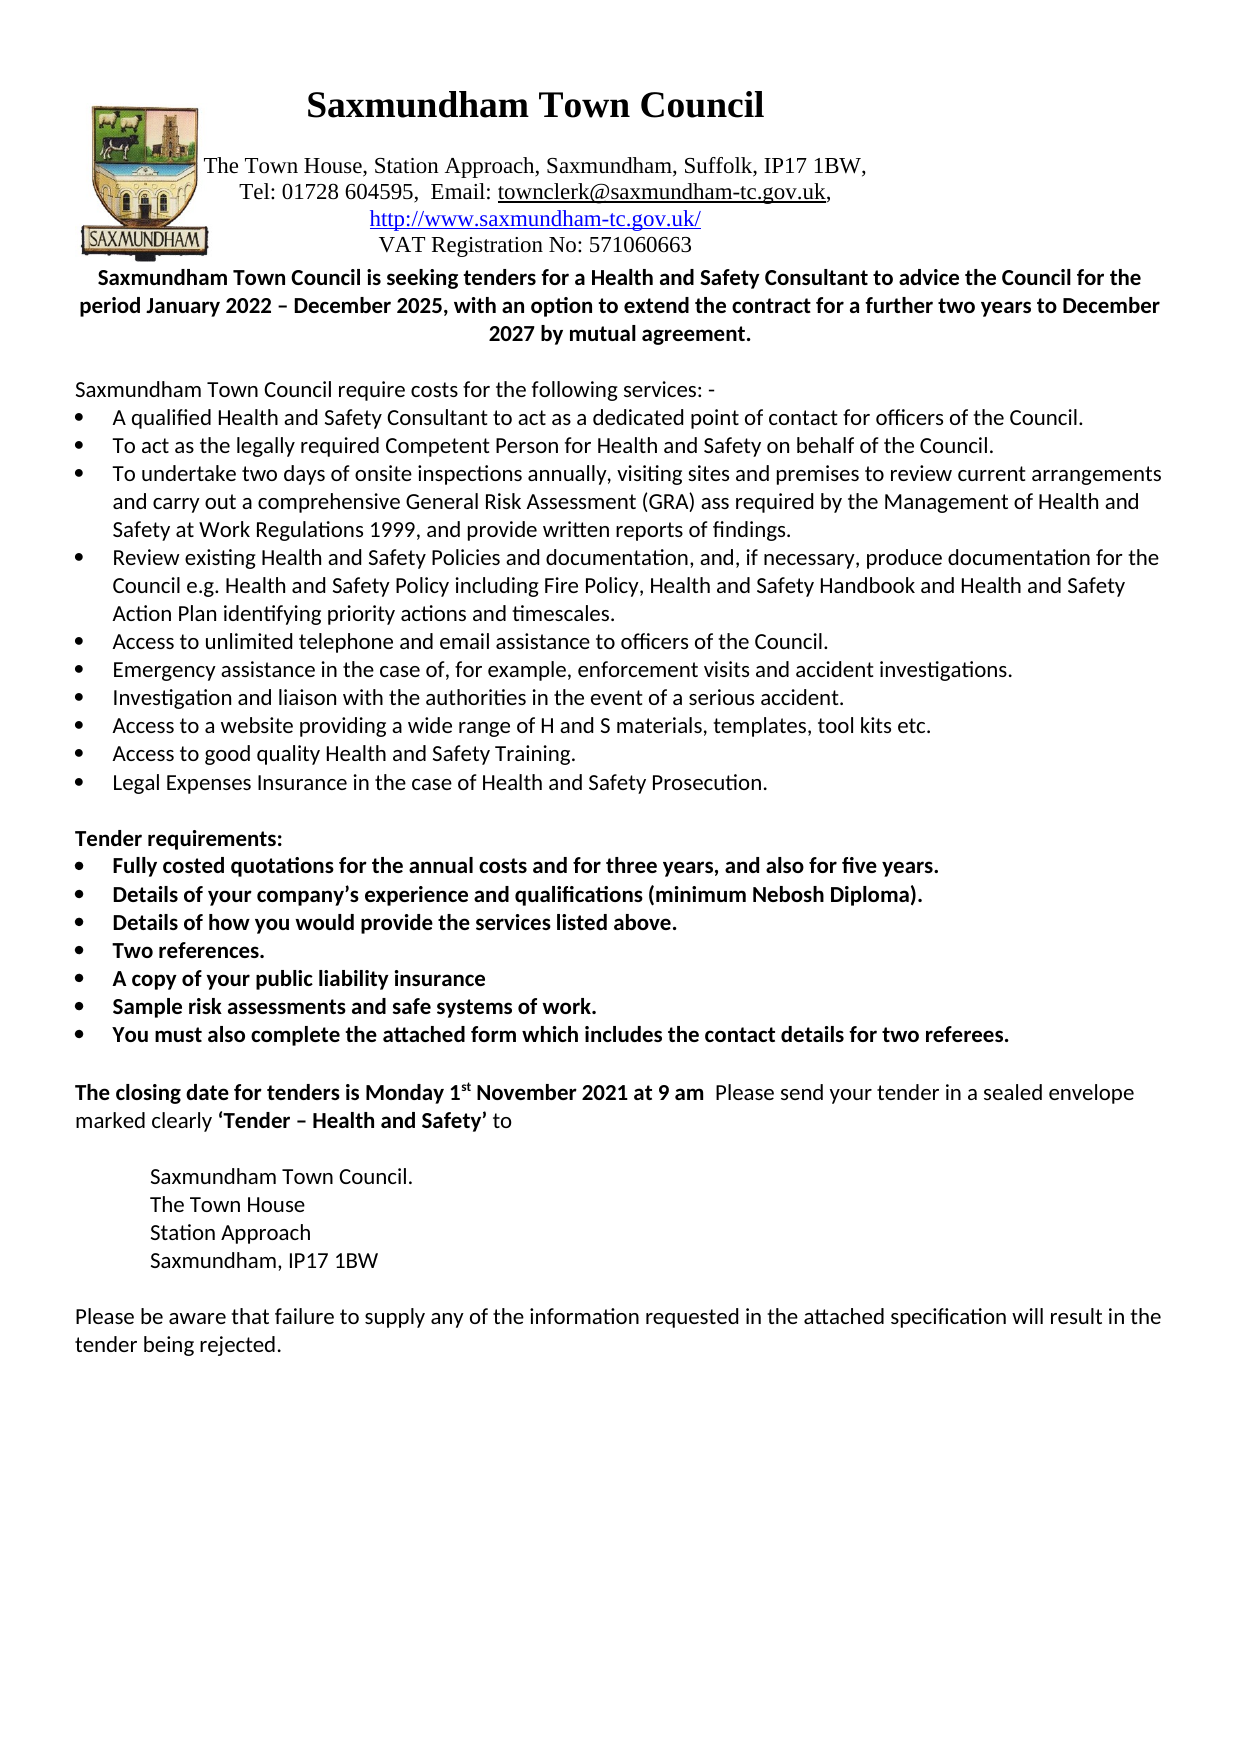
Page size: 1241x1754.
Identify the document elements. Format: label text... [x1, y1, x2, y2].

list To act as the legally required Competent Person for Health and Safety on behalf of the Council. [75, 431, 1165, 459]
text Saxmundham Town Council. [75, 1162, 1165, 1190]
picture [75, 103, 213, 264]
list Details of your company’s experience and qualifications (minimum Nebosh Diploma). [75, 880, 1165, 908]
text Saxmundham, IP17 1BW [75, 1246, 1165, 1274]
list Sample risk assessments and safe systems of work. [75, 992, 1165, 1020]
list To undertake two days of onsite inspections annually, visiting sites and premises to review current arrangements and carry out a comprehensive General Risk Assessment (GRA) ass required by the Management of Health and Safety at Work Regulations 1999, and provide written reports of findings. [75, 459, 1165, 543]
list Access to a website providing a wide range of H and S materials, templates, tool kits etc. [75, 712, 1165, 739]
text The Town House [75, 1190, 1165, 1218]
list Emergency assistance in the case of, for example, enforcement visits and accident investigations. [75, 656, 1165, 683]
text Saxmundham Town Council require costs for the following services: - [75, 375, 1165, 403]
list Investigation and liaison with the authorities in the event of a serious accident. [75, 683, 1165, 712]
list A copy of your public liability insurance [75, 964, 1165, 992]
list Legal Expenses Insurance in the case of Health and Safety Prosecution. [75, 768, 1165, 796]
text The closing date for tenders is Monday 1st November 2021 at 9 am Please send your tender in a sealed envelope marked clearly ‘Tender – Health and Safety’ to [75, 1078, 1165, 1134]
list Details of how you would provide the services listed above. [75, 908, 1165, 936]
list You must also complete the attached form which includes the contact details for two referees. [75, 1020, 1165, 1048]
text Please be aware that failure to supply any of the information requested in the attached specification will result in the tender being rejected. [75, 1302, 1165, 1358]
list Two references. [75, 936, 1165, 964]
list Access to good quality Health and Safety Training. [75, 739, 1165, 768]
list A qualified Health and Safety Consultant to act as a dedicated point of contact for officers of the Council. [75, 403, 1165, 431]
list Access to unlimited telephone and email assistance to officers of the Council. [75, 627, 1165, 656]
list Fully costed quotations for the annual costs and for three years, and also for five years. [75, 852, 1165, 880]
text Station Approach [75, 1218, 1165, 1246]
text Tender requirements: [75, 824, 1165, 852]
list Review existing Health and Safety Policies and documentation, and, if necessary, produce documentation for the Council e.g. Health and Safety Policy including Fire Policy, Health and Safety Handbook and Health and Safety Action Plan identifying priority actions and timescales. [75, 543, 1165, 627]
text Saxmundham Town Council is seeking tenders for a Health and Safety Consultant to advice the Council for the period January 2022 – December 2025, with an option to extend the contract for a further two years to December 2027 by mutual agreement. [75, 263, 1165, 347]
